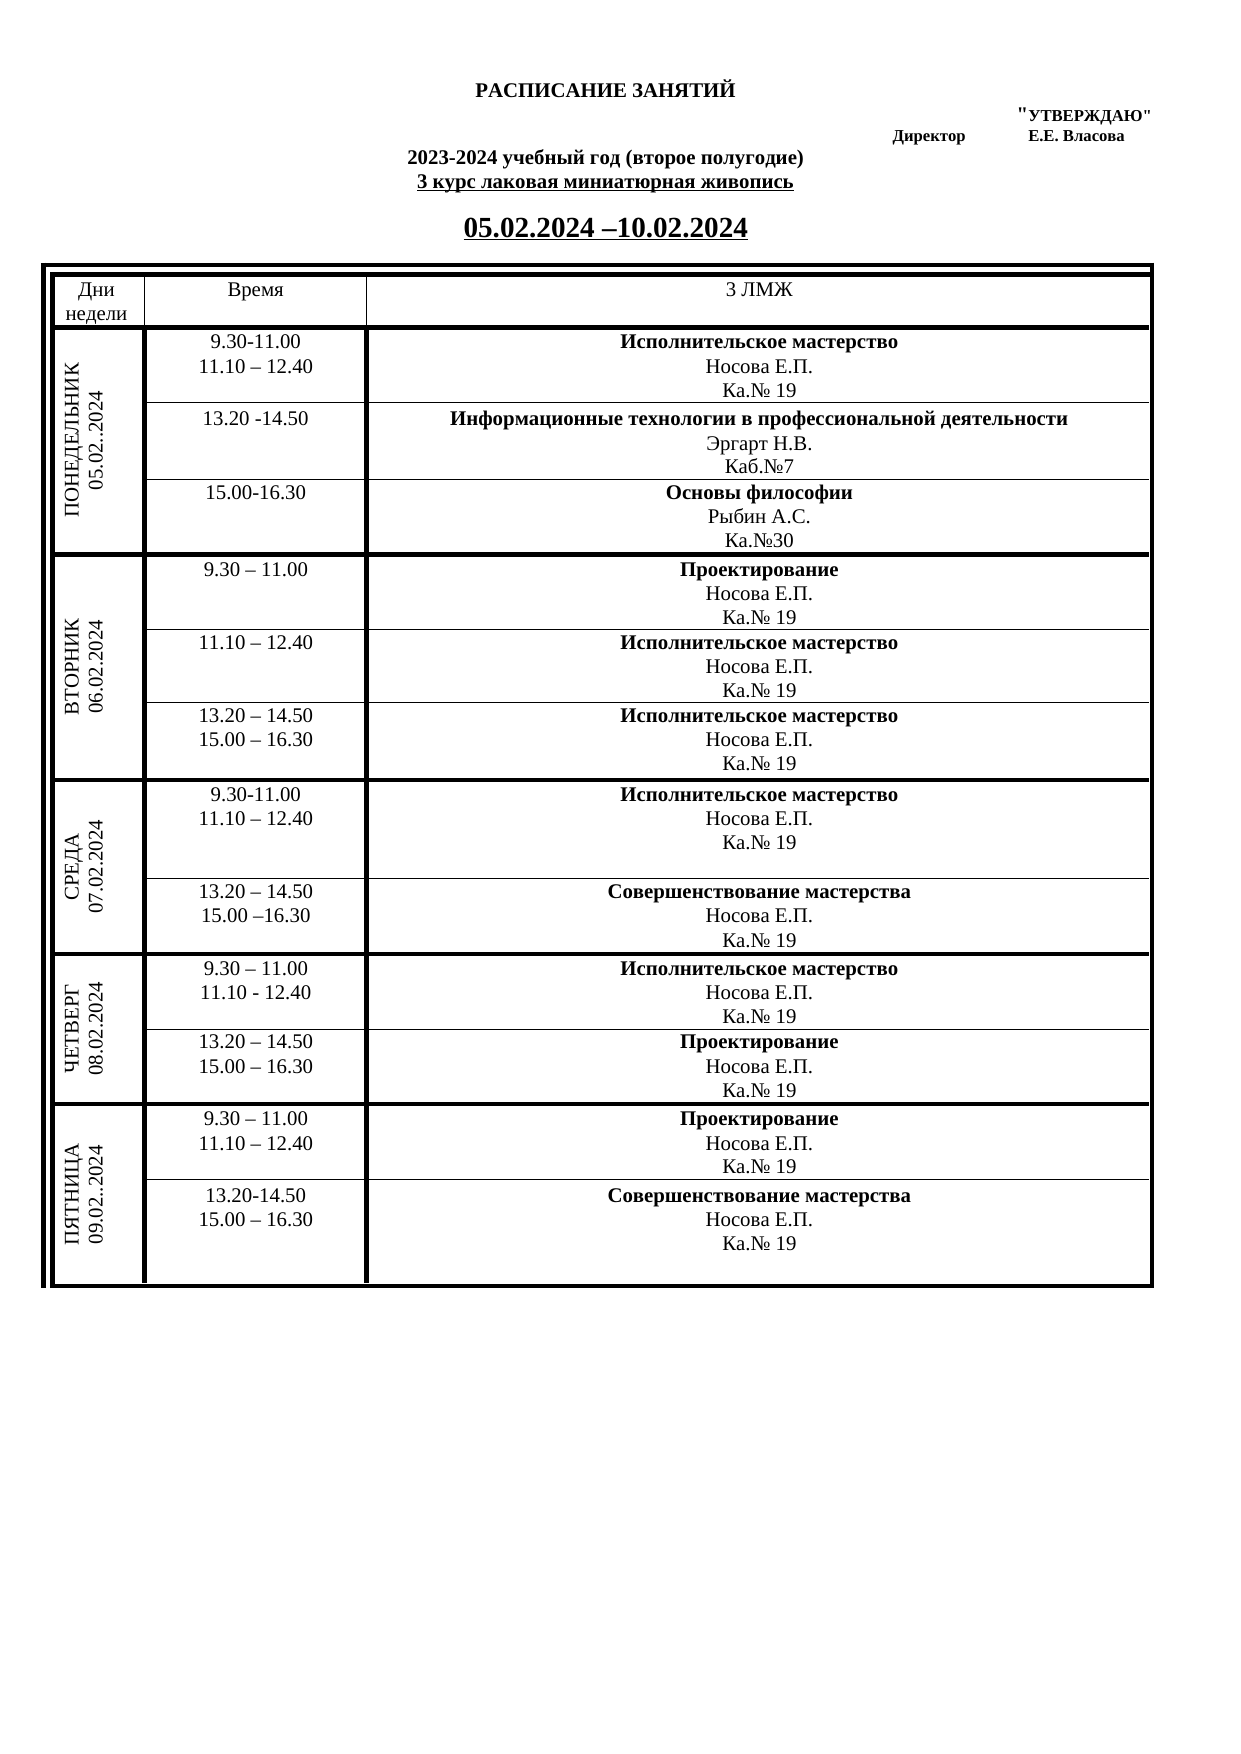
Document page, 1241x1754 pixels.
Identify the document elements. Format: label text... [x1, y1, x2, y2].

table_cell 13.20 – 14.50 15.00 –16.30 [147, 879, 364, 952]
table_cell Основы философии Рыбин А.С. Ка.№30 [369, 479, 1150, 552]
text 2023-2024 учебный год (второе полугодие) [59, 145, 1152, 169]
table_cell Совершенствование мастерства Носова Е.П. Ка.№ 19 [369, 1179, 1150, 1283]
table_cell Исполнительское мастерство Носова Е.П. Ка.№ 19 [369, 952, 1150, 1028]
table_cell 9.30 – 11.00 11.10 - 12.40 [147, 956, 364, 1028]
table_cell 9.30-11.00 11.10 – 12.40 [147, 782, 364, 878]
table_cell 15.00-16.30 [147, 480, 364, 552]
table_cell 11.10 – 12.40 [147, 630, 364, 702]
table_cell ЧЕТВЕРГ 08.02.2024 [55, 956, 142, 1102]
table_cell 9.30-11.00 11.10 – 12.40 [147, 330, 364, 402]
text РАСПИСАНИЕ ЗАНЯТИЙ [59, 78, 1152, 102]
text "УТВЕРЖДАЮ" [59, 102, 1152, 126]
table_header 3 ЛМЖ [367, 277, 1150, 325]
table_cell 9.30 – 11.00 11.10 – 12.40 [147, 1106, 364, 1178]
table_cell Исполнительское мастерство Носова Е.П. Ка.№ 19 [369, 325, 1150, 402]
table_cell 13.20 -14.50 [147, 403, 364, 478]
table_cell Исполнительское мастерство Носова Е.П. Ка.№ 19 [369, 702, 1150, 777]
table_cell Совершенствование мастерства Носова Е.П. Ка.№ 19 [369, 878, 1150, 952]
table_cell 13.20 – 14.50 15.00 – 16.30 [147, 1030, 364, 1102]
table_header Время [145, 277, 366, 325]
table_cell Исполнительское мастерство Носова Е.П. Ка.№ 19 [369, 629, 1150, 702]
text 3 курс лаковая миниатюрная живопись [59, 169, 1152, 193]
text Директор Е.Е. Власова [59, 126, 1152, 145]
table_cell Информационные технологии в профессиональной деятельности Эргарт Н.В. Каб.№7 [369, 402, 1150, 478]
table_cell ВТОРНИК 06.02.2024 [55, 557, 142, 777]
table_header Дни недели [48, 267, 144, 325]
table_cell ПОНЕДЕЛЬНИК 05.02..2024 [55, 330, 142, 552]
table_cell Проектирование Носова Е.П. Ка.№ 19 [369, 1102, 1150, 1178]
table_cell 9.30 – 11.00 [147, 557, 364, 629]
table_cell 13.20 – 14.50 15.00 – 16.30 [147, 703, 364, 777]
table_cell Проектирование Носова Е.П. Ка.№ 19 [369, 1029, 1150, 1102]
table_cell СРЕДА 07.02.2024 [55, 782, 142, 952]
table_cell 13.20-14.50 15.00 – 16.30 [147, 1180, 364, 1283]
table_cell Проектирование Носова Е.П. Ка.№ 19 [369, 552, 1150, 629]
table_cell ПЯТНИЦА 09.02..2024 [55, 1106, 142, 1283]
text 05.02.2024 –10.02.2024 [59, 210, 1152, 243]
table_cell Исполнительское мастерство Носова Е.П. Ка.№ 19 [369, 778, 1150, 878]
